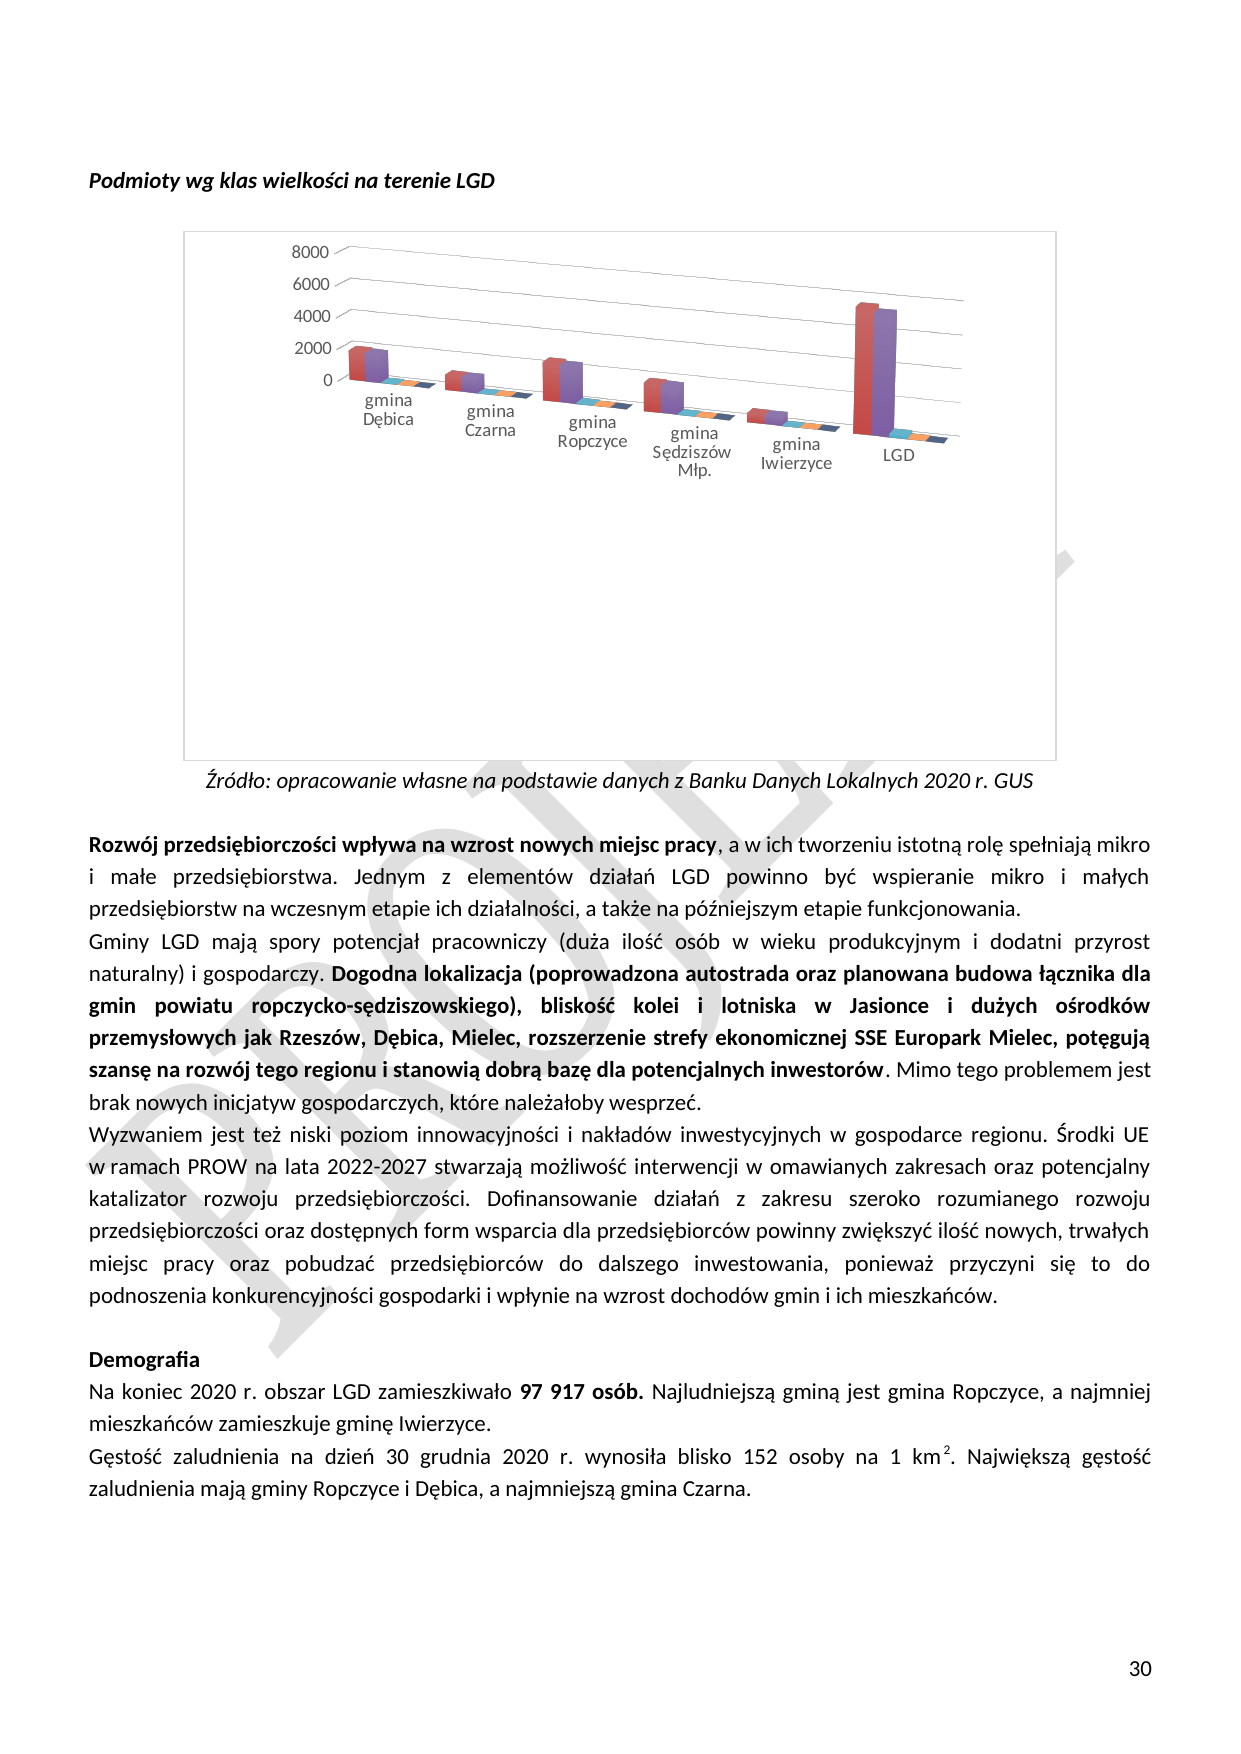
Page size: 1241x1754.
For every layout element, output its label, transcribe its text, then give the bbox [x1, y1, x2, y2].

text Na koniec 2020 r. obszar LGD zamieszkiwało 97 917 osób. Najludniejszą gminą jest gmina Ropczyce, a najmniej mieszkańców zamieszkuje gminę Iwierzyce. [89, 1377, 1152, 1438]
text Demografia [89, 1345, 1152, 1373]
text Wyzwaniem jest też niski poziom innowacyjności i nakładów inwestycyjnych w gospodarce regionu. Środki UE w ramach PROW na lata 2022-2027 stwarzają możliwość interwencji w omawianych zakresach oraz potencjalny katalizator rozwoju przedsiębiorczości. Dofinansowanie działań z zakresu szeroko rozumianego rozwoju przedsiębiorczości oraz dostępnych form wsparcia dla przedsiębiorców powinny zwiększyć ilość nowych, trwałych miejsc pracy oraz pobudzać przedsiębiorców do dalszego inwestowania, ponieważ przyczyni się to do podnoszenia konkurencyjności gospodarki i wpłynie na wzrost dochodów gmin i ich mieszkańców. [89, 1120, 1152, 1309]
text Gęstość zaludnienia na dzień 30 grudnia 2020 r. wynosiła blisko 152 osoby na 1 km2. Największą gęstość zaludnienia mają gminy Ropczyce i Dębica, a najmniejszą gmina Czarna. [89, 1442, 1152, 1502]
text Gminy LGD mają spory potencjał pracowniczy (duża ilość osób w wieku produkcyjnym i dodatni przyrost naturalny) i gospodarczy. Dogodna lokalizacja (poprowadzona autostrada oraz planowana budowa łącznika dla gmin powiatu ropczycko-sędziszowskiego), bliskość kolei i lotniska w Jasionce i dużych ośrodków przemysłowych jak Rzeszów, Dębica, Mielec, rozszerzenie strefy ekonomicznej SSE Europark Mielec, potęgują szansę na rozwój tego regionu i stanowią dobrą bazę dla potencjalnych inwestorów. Mimo tego problemem jest brak nowych inicjatyw gospodarczych, które należałoby wesprzeć. [89, 927, 1152, 1116]
text Rozwój przedsiębiorczości wpływa na wzrost nowych miejsc pracy, a w ich tworzeniu istotną rolę spełniają mikro i małe przedsiębiorstwa. Jednym z elementów działań LGD powinno być wspieranie mikro i małych przedsiębiorstw na wczesnym etapie ich działalności, a także na późniejszym etapie funkcjonowania. [89, 830, 1152, 923]
text Podmioty wg klas wielkości na terenie LGD [89, 166, 1152, 194]
text Źródło: opracowanie własne na podstawie danych z Banku Danych Lokalnych 2020 r. GUS [89, 766, 1152, 794]
